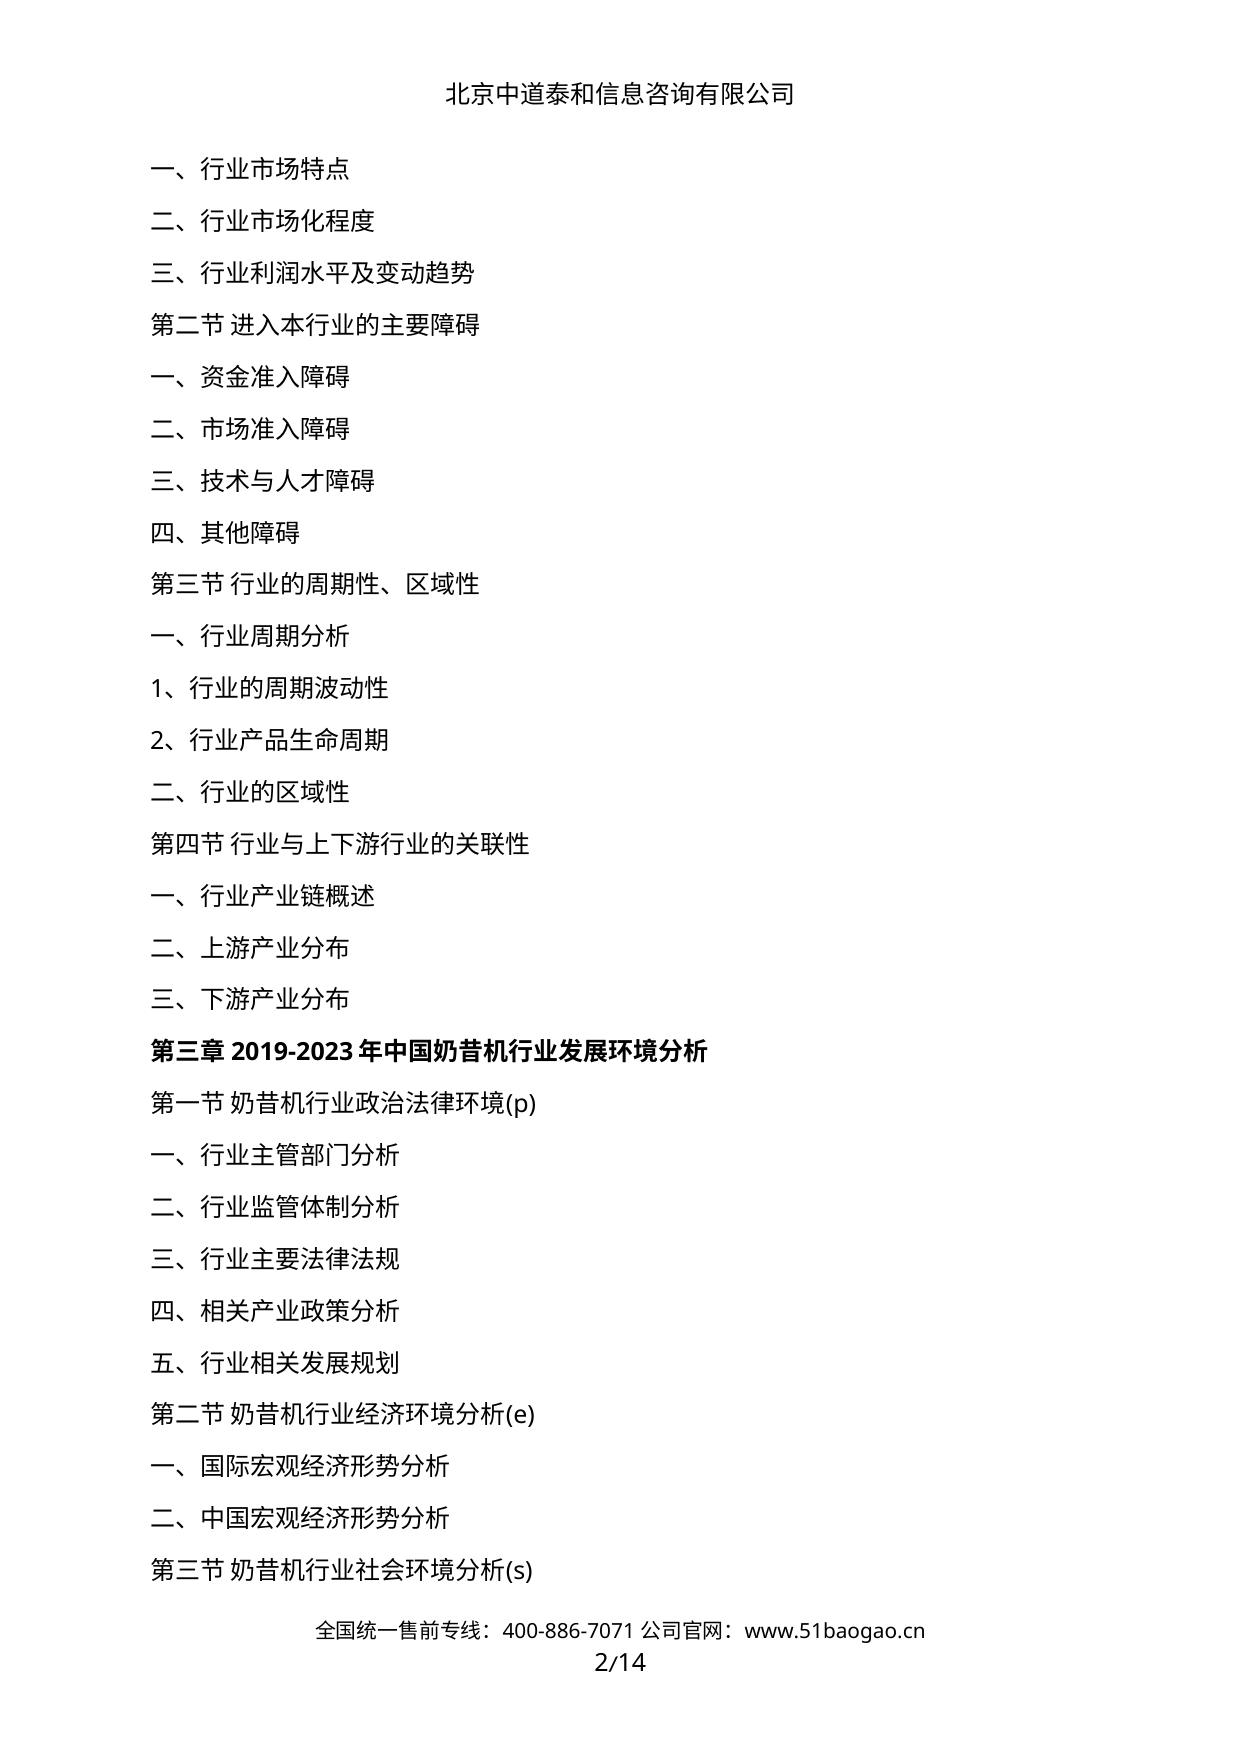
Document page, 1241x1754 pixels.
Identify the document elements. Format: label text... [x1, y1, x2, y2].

text 一、国际宏观经济形势分析 [150, 1447, 1090, 1483]
text 第二节 奶昔机行业经济环境分析(e) [150, 1395, 1090, 1431]
text 2、行业产品生命周期 [150, 721, 1090, 757]
text 三、行业利润水平及变动趋势 [150, 254, 1090, 290]
text 第四节 行业与上下游行业的关联性 [150, 824, 1090, 861]
text 四、相关产业政策分析 [150, 1291, 1090, 1327]
text 一、行业周期分析 [150, 617, 1090, 653]
text 二、行业的区域性 [150, 772, 1090, 809]
text 二、行业监管体制分析 [150, 1187, 1090, 1224]
text 一、行业产业链概述 [150, 876, 1090, 912]
text 三、下游产业分布 [150, 980, 1090, 1016]
text 三、技术与人才障碍 [150, 461, 1090, 497]
text 一、行业市场特点 [150, 150, 1090, 186]
text 四、其他障碍 [150, 513, 1090, 549]
text 五、行业相关发展规划 [150, 1343, 1090, 1379]
text 1、行业的周期波动性 [150, 669, 1090, 705]
text 二、市场准入障碍 [150, 409, 1090, 446]
text 第三节 行业的周期性、区域性 [150, 565, 1090, 601]
text 第三章 2019-2023年中国奶昔机行业发展环境分析 [150, 1032, 1090, 1068]
text 第二节 进入本行业的主要障碍 [150, 306, 1090, 342]
text 第三节 奶昔机行业社会环境分析(s) [150, 1551, 1090, 1587]
text 三、行业主要法律法规 [150, 1239, 1090, 1276]
text 一、资金准入障碍 [150, 357, 1090, 394]
text 第一节 奶昔机行业政治法律环境(p) [150, 1084, 1090, 1120]
text 一、行业主管部门分析 [150, 1136, 1090, 1172]
text 二、上游产业分布 [150, 928, 1090, 964]
text 二、行业市场化程度 [150, 202, 1090, 238]
text 二、中国宏观经济形势分析 [150, 1499, 1090, 1535]
